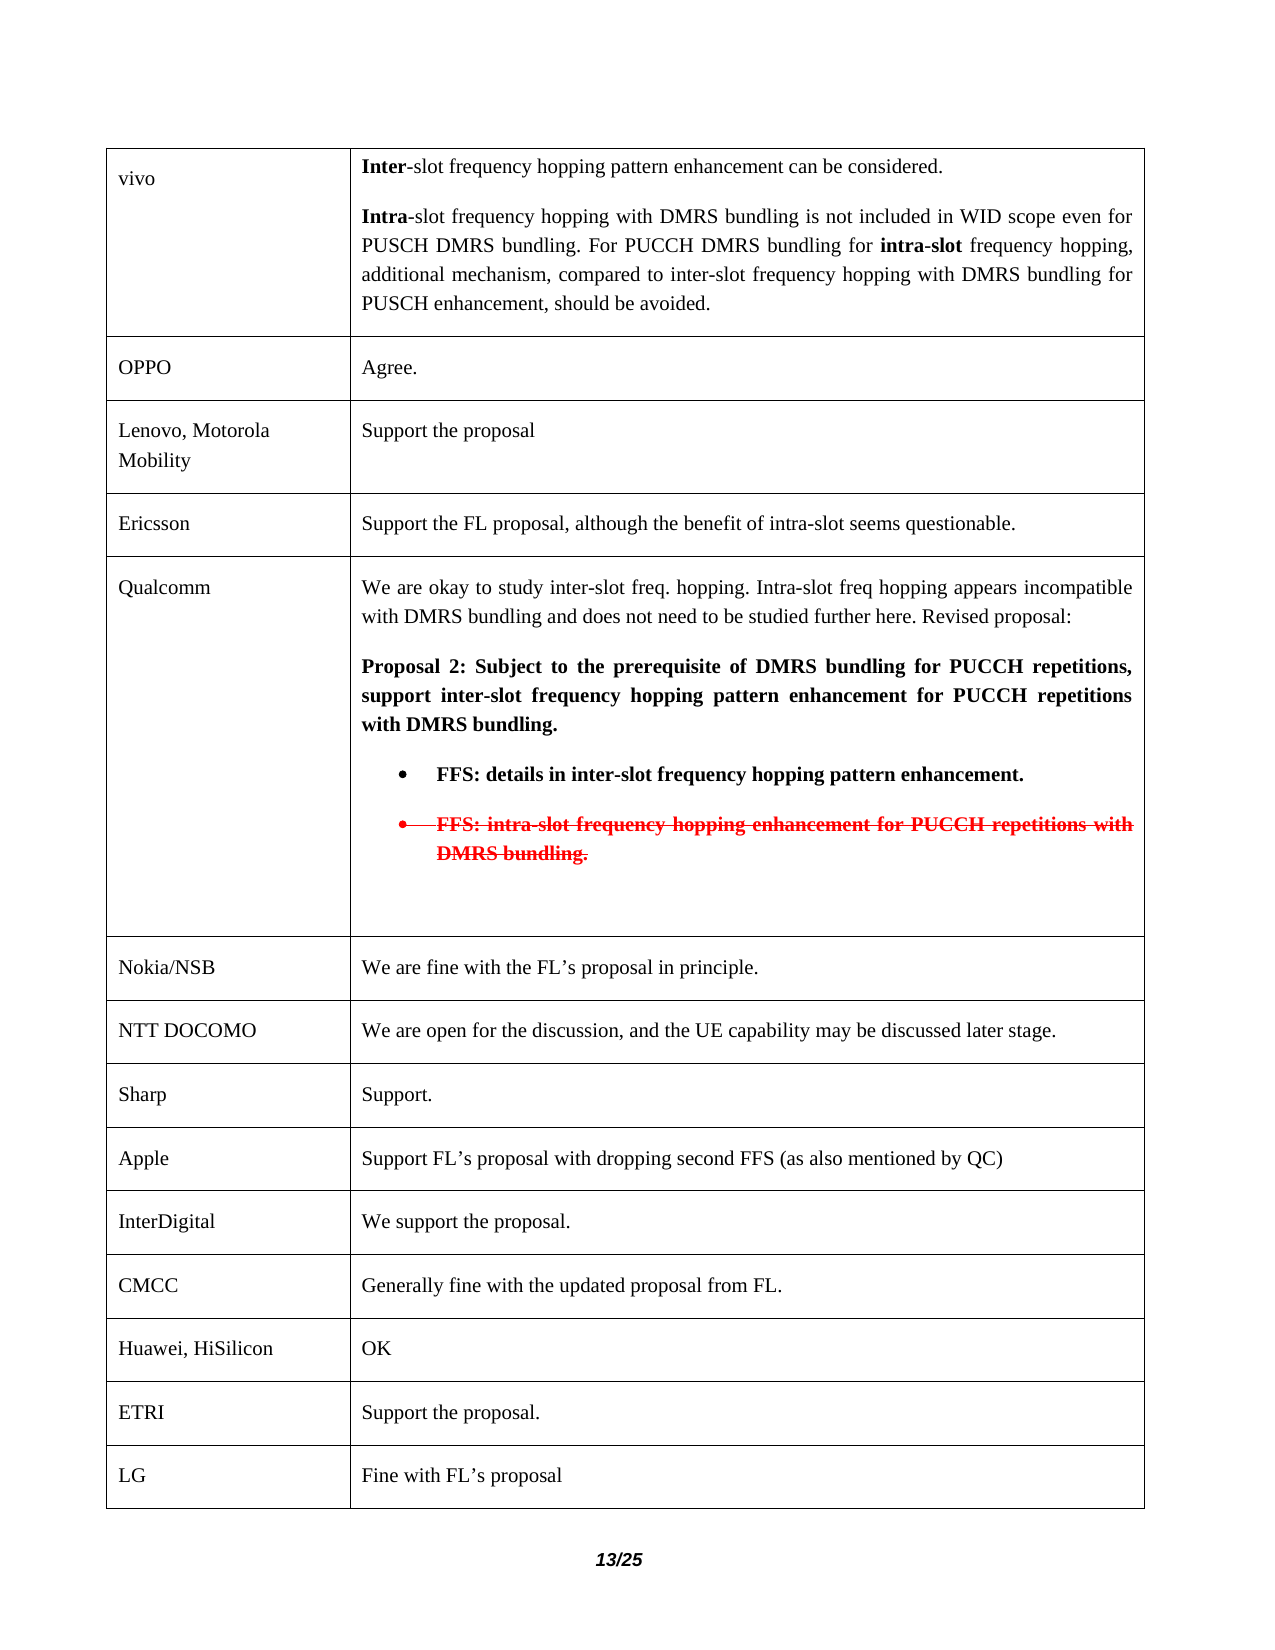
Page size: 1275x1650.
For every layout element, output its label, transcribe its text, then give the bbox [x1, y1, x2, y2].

table_cell NTT DOCOMO [107, 1001, 350, 1063]
table_cell Qualcomm [107, 557, 350, 936]
table_cell Fine with FL’s proposal [351, 1446, 1144, 1508]
table_cell InterDigital [107, 1191, 350, 1254]
table_cell Inter-slot frequency hopping pattern enhancement can be considered. Intra-slot frequency hopping with DMRS bundling is not included in WID scope even for PUSCH DMRS bundling. For PUCCH DMRS bundling for intra-slot frequency hopping, additional mechanism, compared to inter-slot frequency hopping with DMRS bundling for PUSCH enhancement, should be avoided. [351, 149, 1144, 336]
table_cell Apple [107, 1128, 350, 1190]
table_cell Agree. [351, 337, 1144, 400]
table_cell Support the proposal [351, 401, 1144, 492]
table_cell Support. [351, 1064, 1144, 1127]
table_cell We are open for the discussion, and the UE capability may be discussed later stage. [351, 1001, 1144, 1063]
table_cell OPPO [107, 337, 350, 400]
table_cell Support FL’s proposal with dropping second FFS (as also mentioned by QC) [351, 1128, 1144, 1190]
table_cell Support the proposal. [351, 1382, 1144, 1444]
table_cell vivo [107, 149, 350, 336]
table_cell LG [107, 1446, 350, 1508]
table_cell ETRI [107, 1382, 350, 1444]
table_cell We are fine with the FL’s proposal in principle. [351, 937, 1144, 1000]
table_cell Sharp [107, 1064, 350, 1127]
table_cell Ericsson [107, 494, 350, 556]
table_cell OK [351, 1319, 1144, 1381]
table_cell We are okay to study inter-slot freq. hopping. Intra-slot freq hopping appears incompatible with DMRS bundling and does not need to be studied further here. Revised proposal: Proposal 2: Subject to the prerequisite of DMRS bundling for PUCCH repetitions, support inter-slot frequency hopping pattern enhancement for PUCCH repetitions with DMRS bundling. FFS: details in inter-slot frequency hopping pattern enhancement. FFS: intra-slot frequency hopping enhancement for PUCCH repetitions with DMRS bundling. [351, 557, 1144, 936]
table_cell Lenovo, Motorola Mobility [107, 401, 350, 492]
table_cell Huawei, HiSilicon [107, 1319, 350, 1381]
table_cell Generally fine with the updated proposal from FL. [351, 1255, 1144, 1317]
table_cell We support the proposal. [351, 1191, 1144, 1254]
table_cell CMCC [107, 1255, 350, 1317]
table_cell Nokia/NSB [107, 937, 350, 1000]
table_cell Support the FL proposal, although the benefit of intra-slot seems questionable. [351, 494, 1144, 556]
